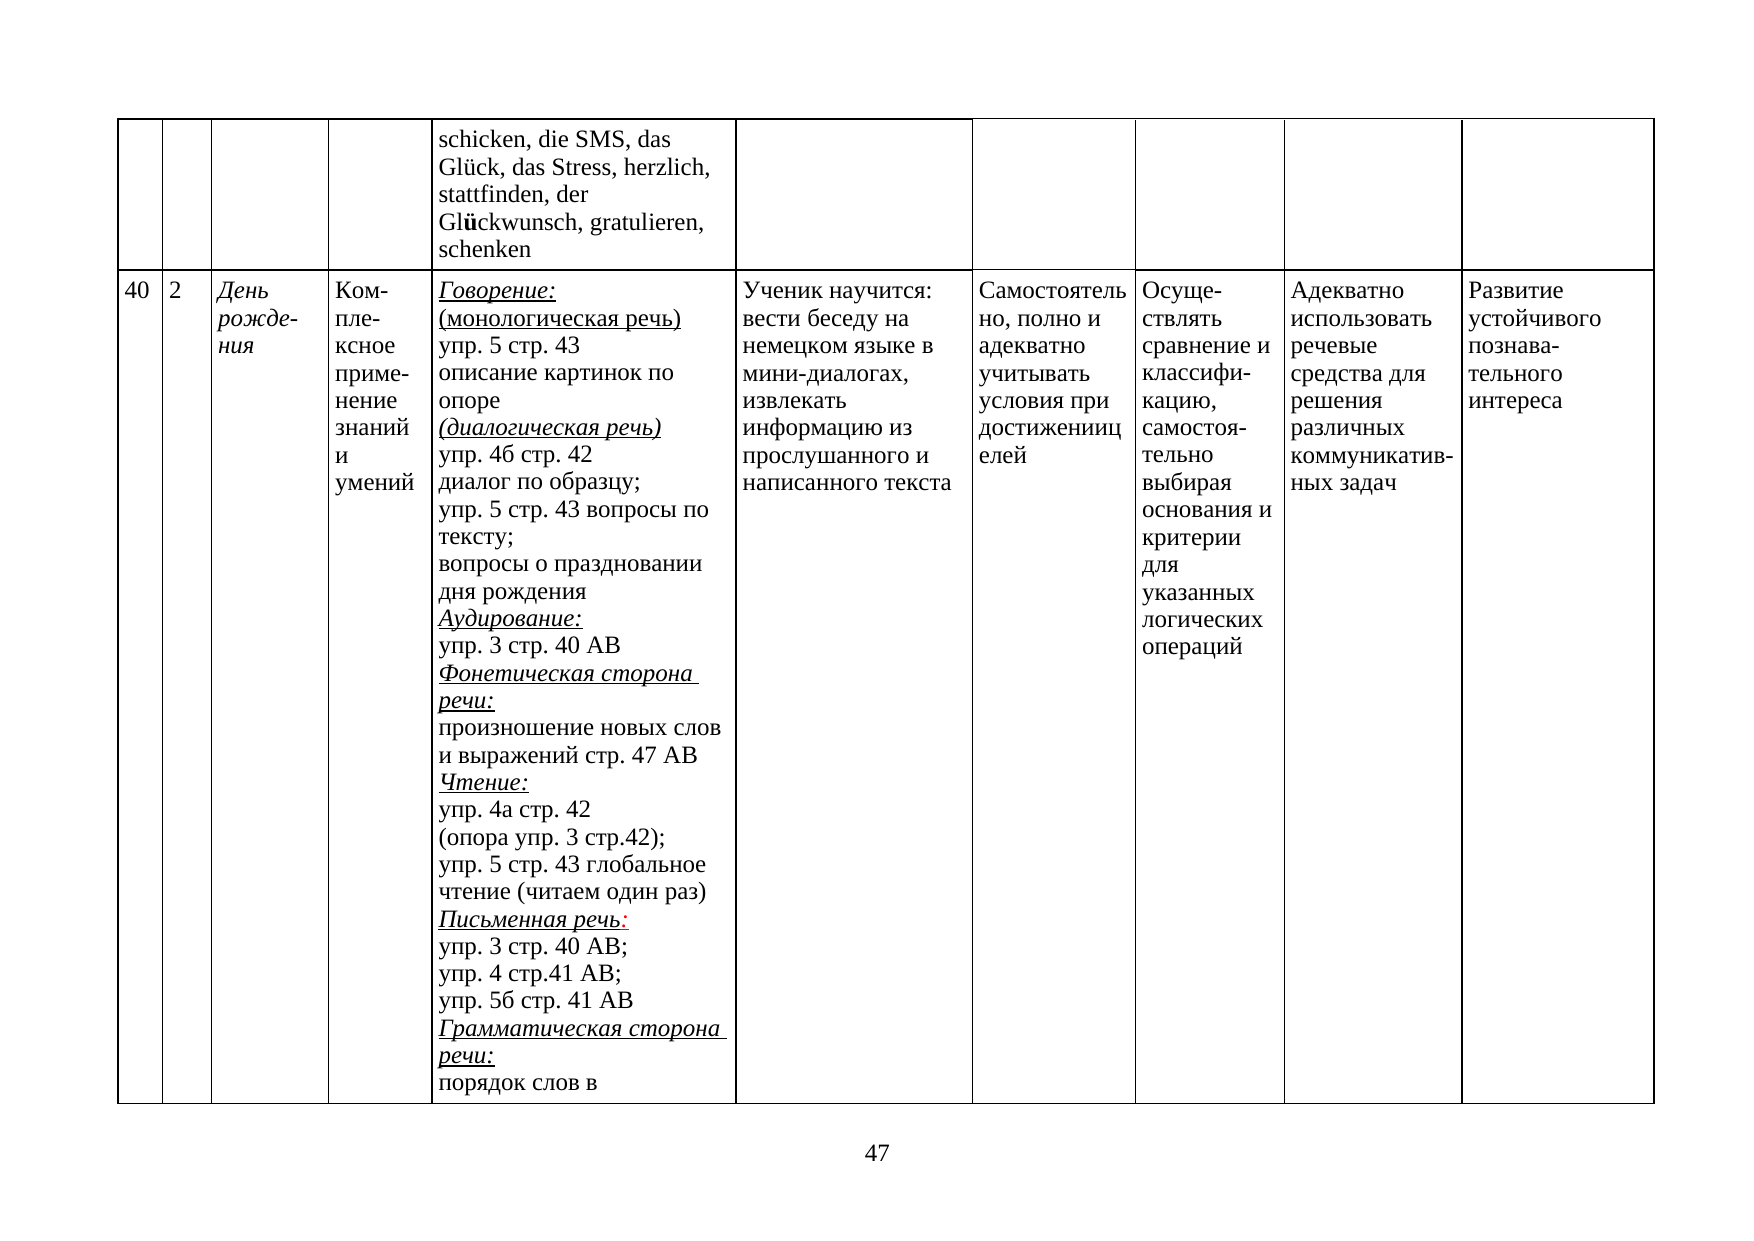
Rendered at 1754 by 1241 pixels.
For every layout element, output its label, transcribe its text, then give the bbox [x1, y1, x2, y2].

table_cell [1136, 119, 1284, 269]
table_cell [433, 271, 735, 1103]
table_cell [1463, 271, 1653, 1103]
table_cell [212, 120, 328, 269]
table_cell 1 [163, 120, 211, 269]
table_cell 40 [119, 271, 162, 1103]
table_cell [737, 120, 972, 269]
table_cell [737, 271, 972, 1103]
table_cell 2 [163, 271, 211, 1103]
table_cell 39 [119, 120, 162, 269]
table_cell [1285, 119, 1462, 269]
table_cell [1285, 271, 1461, 1103]
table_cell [973, 270, 1135, 1103]
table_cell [1136, 271, 1284, 1103]
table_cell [329, 120, 431, 269]
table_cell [1463, 119, 1653, 269]
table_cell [973, 119, 1135, 269]
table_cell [329, 271, 431, 1103]
table_cell День рожде- ния [212, 271, 328, 1103]
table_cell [433, 120, 735, 269]
